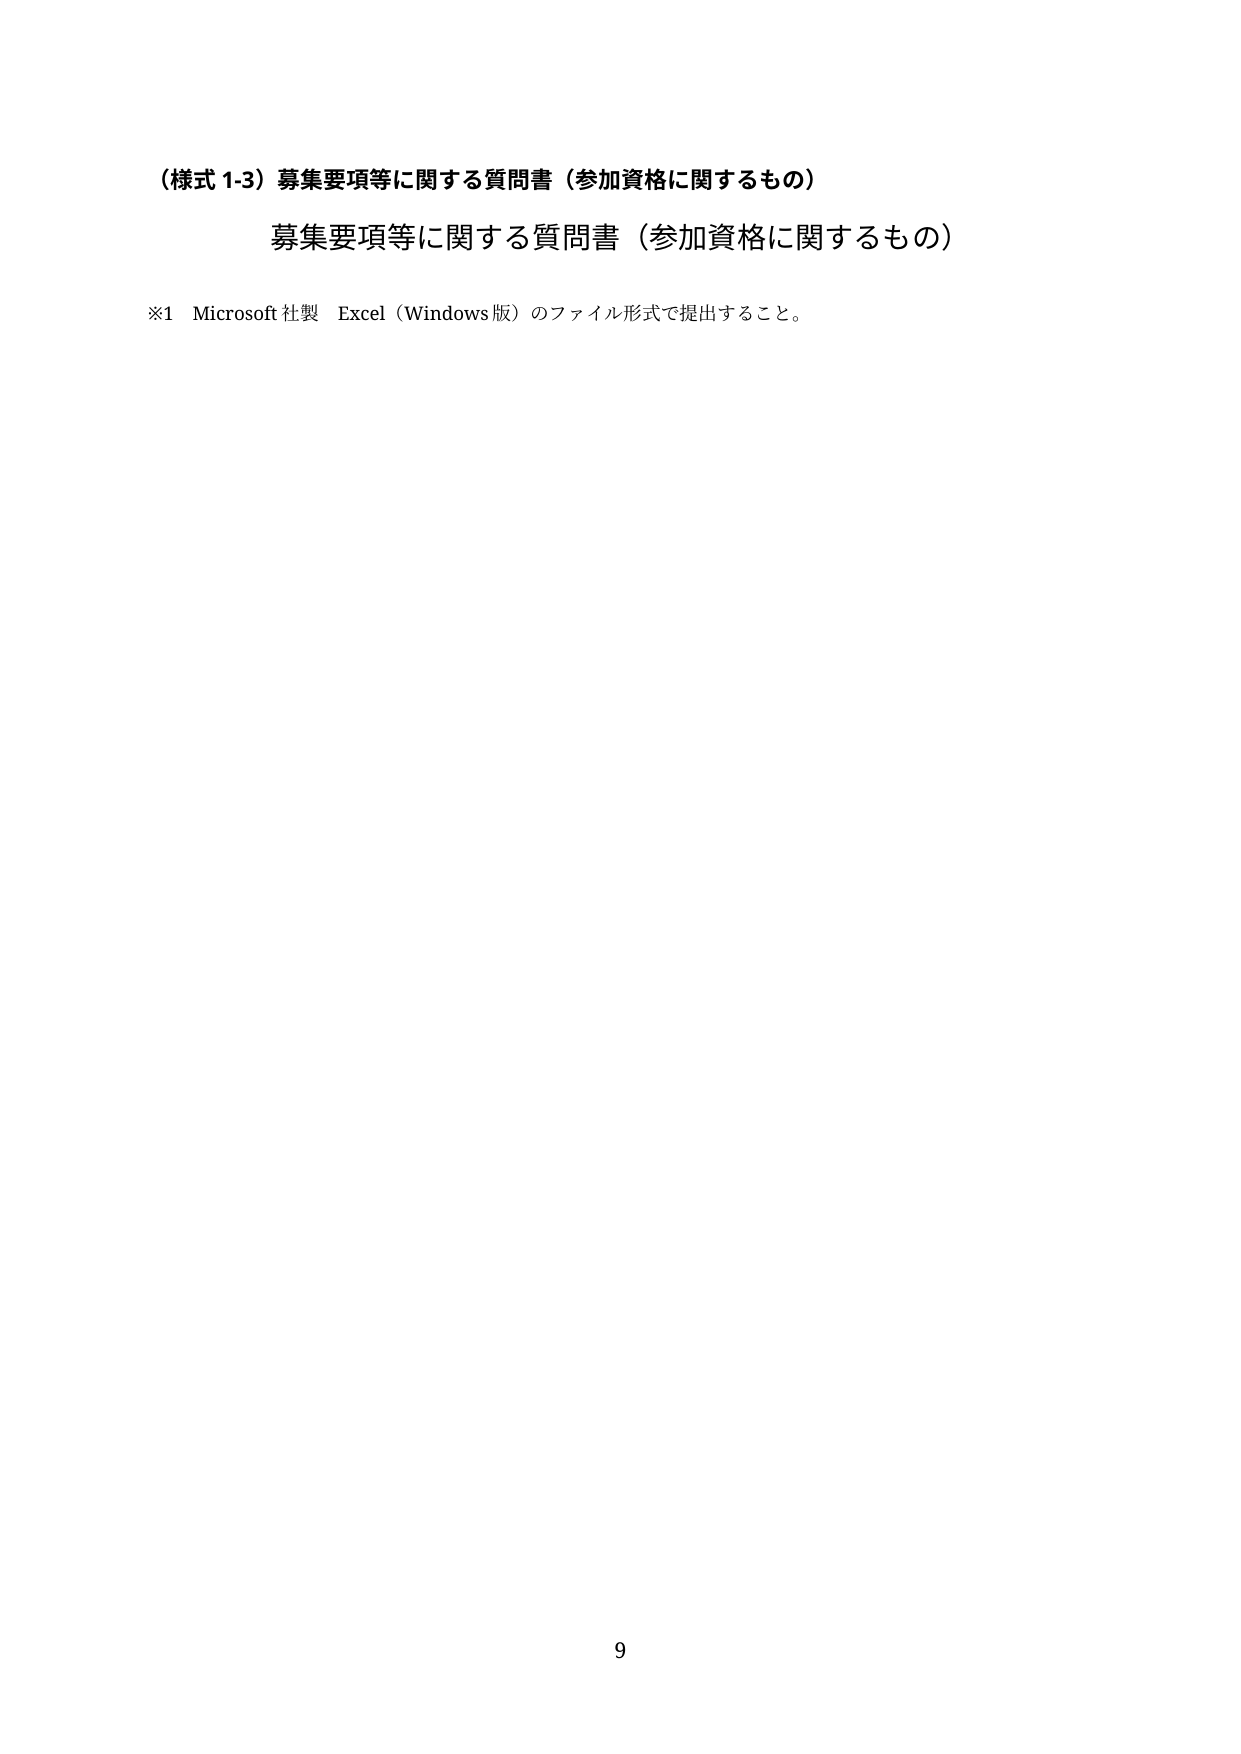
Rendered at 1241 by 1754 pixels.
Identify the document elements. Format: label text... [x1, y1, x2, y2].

subtitle （様式1-3）募集要項等に関する質問書（参加資格に関するもの） [148, 160, 1092, 198]
text 募集要項等に関する質問書（参加資格に関するもの） [148, 198, 1092, 273]
text ※1 Microsoft社製 Excel（Windows版）のファイル形式で提出すること。 [148, 298, 1092, 325]
